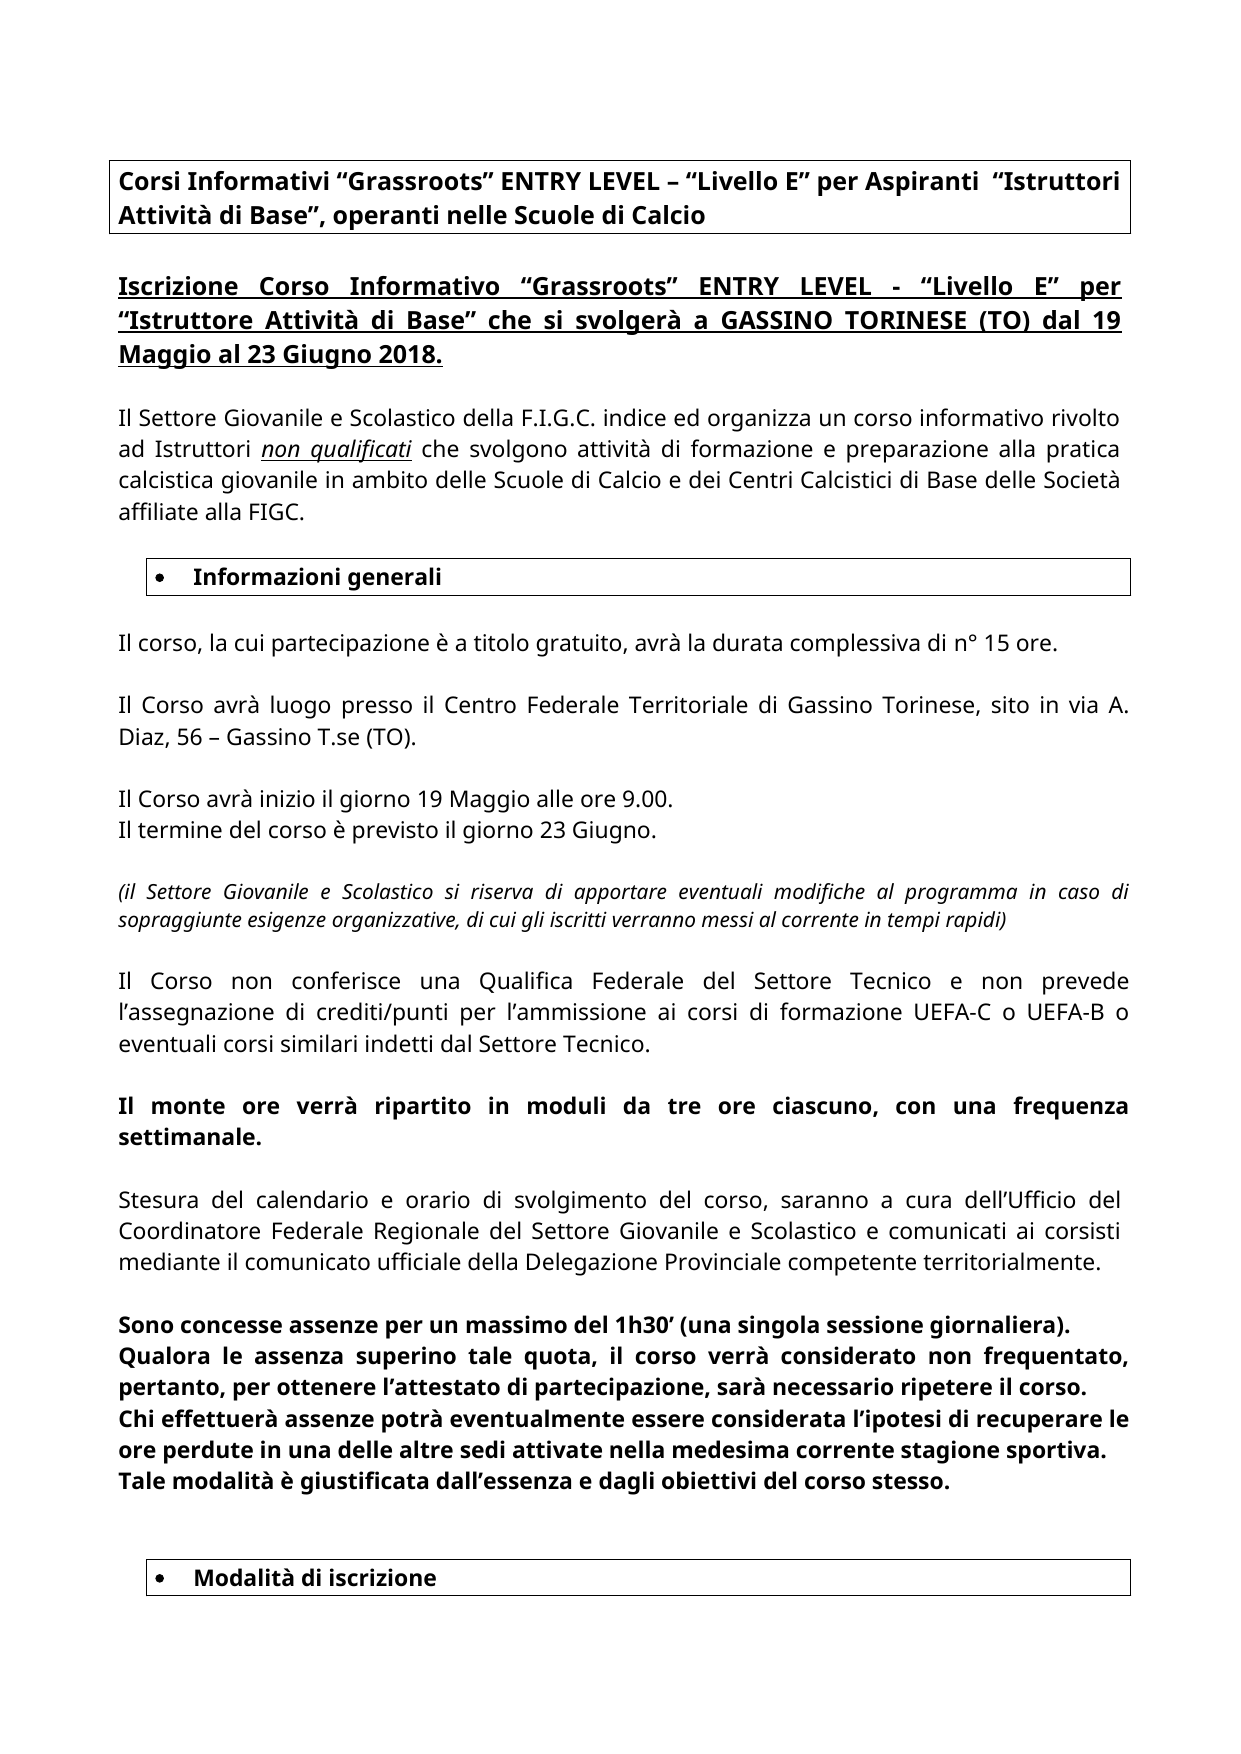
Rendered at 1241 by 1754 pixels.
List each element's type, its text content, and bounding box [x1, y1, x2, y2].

text Il Corso non conferisce una Qualifica Federale del Settore Tecnico e non prevede l’assegnazione di crediti/punti per l’ammissione ai corsi di formazione UEFA-C o UEFA-B o eventuali corsi similari indetti dal Settore Tecnico. [118, 965, 1131, 1059]
text Il Settore Giovanile e Scolastico della F.I.G.C. indice ed organizza un corso informativo rivolto ad Istruttori non qualificati che svolgono attività di formazione e preparazione alla pratica calcistica giovanile in ambito delle Scuole di Calcio e dei Centri Calcistici di Base delle Società affiliate alla FIGC. [118, 402, 1122, 527]
list Modalità di iscrizione [147, 1560, 1130, 1595]
list Informazioni generali [147, 559, 1130, 595]
text Il monte ore verrà ripartito in moduli da tre ore ciascuno, con una frequenza settimanale. [118, 1090, 1131, 1153]
subtitle Iscrizione Corso Informativo “Grassroots” ENTRY LEVEL - “Livello E” per “Istruttore Attività di Base” che si svolgerà a GASSINO TORINESE (TO) dal 19 Maggio al 23 Giugno 2018. [118, 333, 1122, 371]
text Tale modalità è giustificata dall’essenza e dagli obiettivi del corso stesso. [118, 1465, 1131, 1496]
text (il Settore Giovanile e Scolastico si riserva di apportare eventuali modifiche al programma in caso di sopraggiunte esigenze organizzative, di cui gli iscritti verranno messi al corrente in tempi rapidi) [118, 877, 1131, 934]
subtitle Corsi Informativi “Grassroots” ENTRY LEVEL – “Livello E” per Aspiranti “Istruttori Attività di Base”, operanti nelle Scuole di Calcio [110, 161, 1130, 233]
text Qualora le assenza superino tale quota, il corso verrà considerato non frequentato, pertanto, per ottenere l’attestato di partecipazione, sarà necessario ripetere il corso. [118, 1340, 1131, 1403]
text Il corso, la cui partecipazione è a titolo gratuito, avrà la durata complessiva di n° 15 ore. [118, 627, 1131, 658]
subtitle Iscrizione Corso Informativo “Grassroots” ENTRY LEVEL - “Livello E” per “Istruttore Attività di Base” che si svolgerà a GASSINO TORINESE (TO) dal 19 Maggio al 23 Giugno 2018. [118, 299, 1122, 331]
text Stesura del calendario e orario di svolgimento del corso, saranno a cura dell’Ufficio del Coordinatore Federale Regionale del Settore Giovanile e Scolastico e comunicati ai corsisti mediante il comunicato ufficiale della Delegazione Provinciale competente territorialmente. [118, 1184, 1122, 1278]
subtitle Iscrizione Corso Informativo “Grassroots” ENTRY LEVEL - “Livello E” per “Istruttore Attività di Base” che si svolgerà a GASSINO TORINESE (TO) dal 19 Maggio al 23 Giugno 2018. [118, 268, 1122, 297]
text Sono concesse assenze per un massimo del 1h30’ (una singola sessione giornaliera). [118, 1309, 1131, 1340]
text Chi effettuerà assenze potrà eventualmente essere considerata l’ipotesi di recuperare le ore perdute in una delle altre sedi attivate nella medesima corrente stagione sportiva. [118, 1403, 1131, 1465]
text Il termine del corso è previsto il giorno 23 Giugno. [118, 814, 1131, 846]
text Il Corso avrà luogo presso il Centro Federale Territoriale di Gassino Torinese, sito in via A. Diaz, 56 – Gassino T.se (TO). [118, 689, 1131, 752]
text Il Corso avrà inizio il giorno 19 Maggio alle ore 9.00. [118, 783, 1131, 814]
